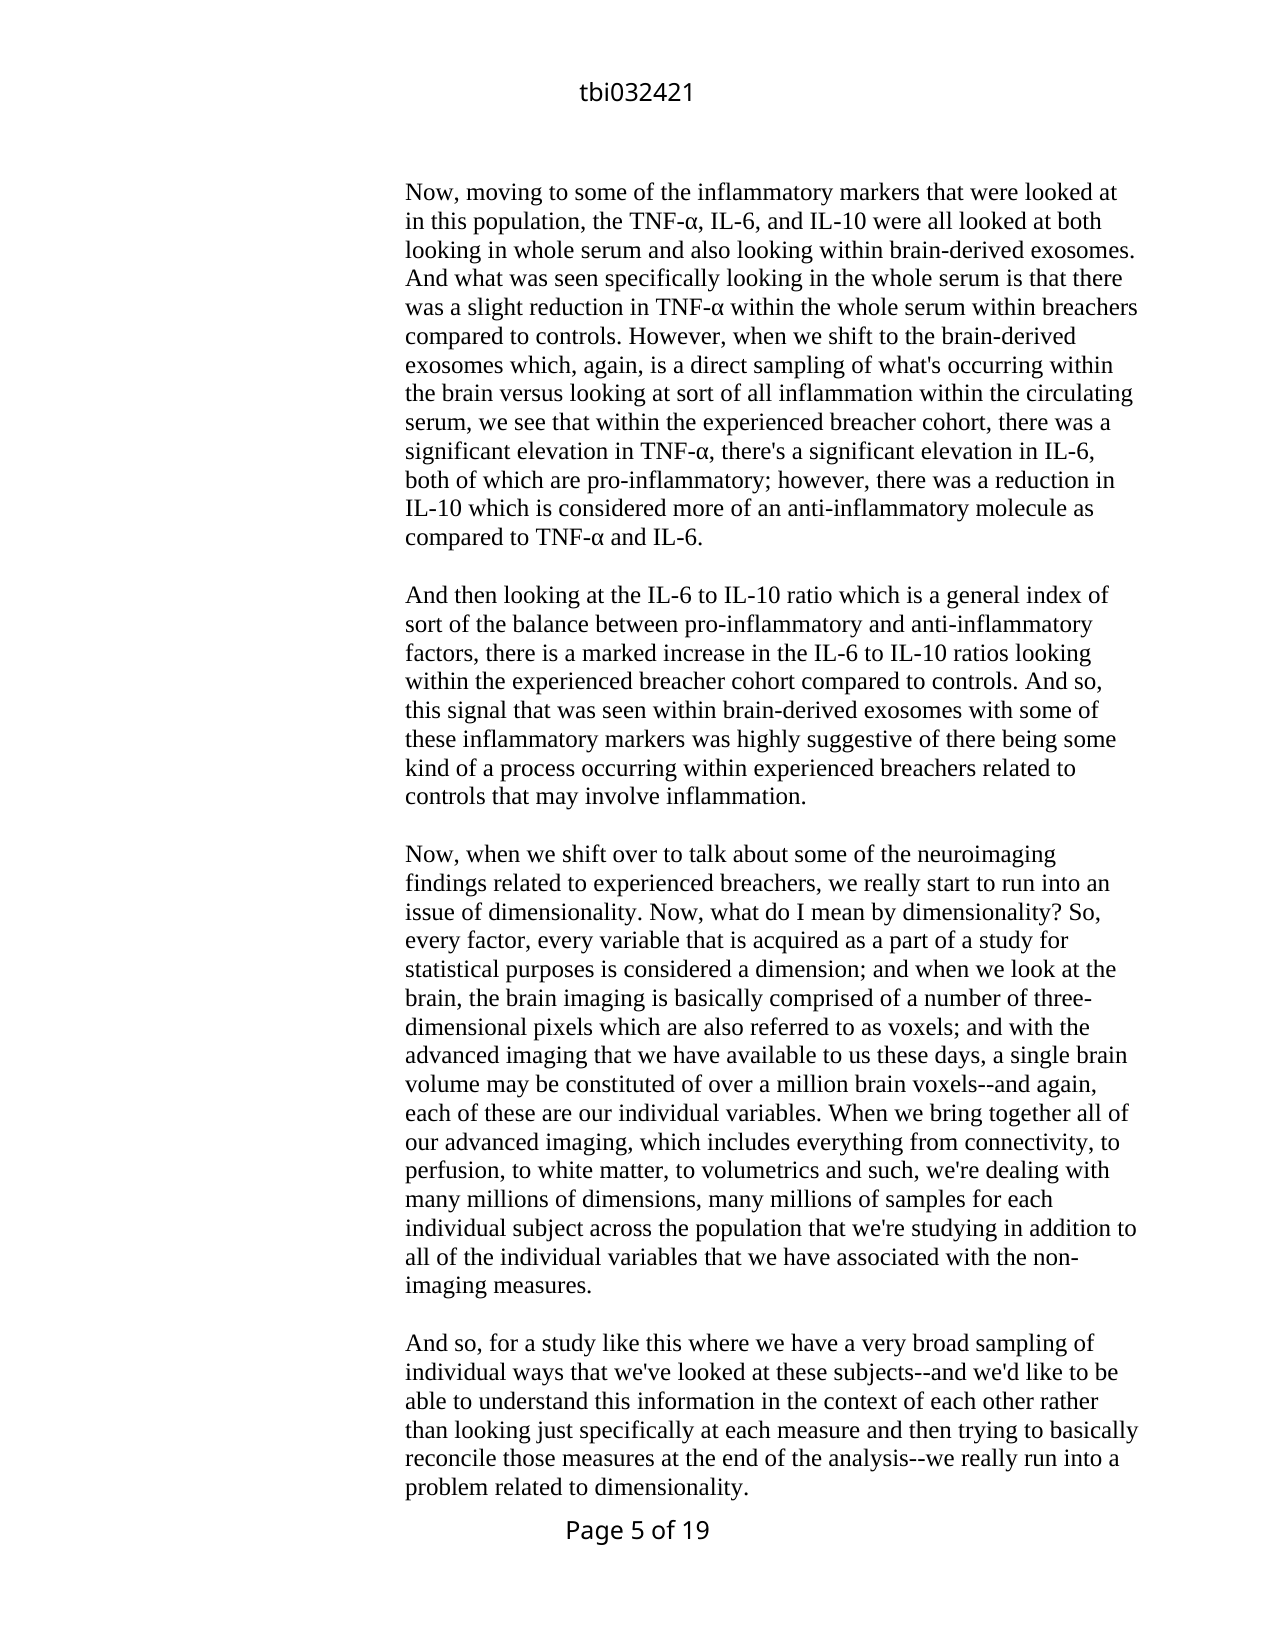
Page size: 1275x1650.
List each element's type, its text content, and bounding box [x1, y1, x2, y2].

text Now, when we shift over to talk about some of the neuroimaging findings related to experienced breachers, we really start to run into an issue of dimensionality. Now, what do I mean by dimensionality? So, every factor, every variable that is acquired as a part of a study for statistical purposes is considered a dimension; and when we look at the brain, the brain imaging is basically comprised of a number of three-dimensional pixels which are also referred to as voxels; and with the advanced imaging that we have available to us these days, a single brain volume may be constituted of over a million brain voxels--and again, each of these are our individual variables. When we bring together all of our advanced imaging, which includes everything from connectivity, to perfusion, to white matter, to volumetrics and such, we're dealing with many millions of dimensions, many millions of samples for each individual subject across the population that we're studying in addition to all of the individual variables that we have associated with the non-imaging measures. [405, 839, 1140, 1299]
text Now, moving to some of the inflammatory markers that were looked at in this population, the TNF-α, IL-6, and IL-10 were all looked at both looking in whole serum and also looking within brain-derived exosomes. And what was seen specifically looking in the whole serum is that there was a slight reduction in TNF-α within the whole serum within breachers compared to controls. However, when we shift to the brain-derived exosomes which, again, is a direct sampling of what's occurring within the brain versus looking at sort of all inflammation within the circulating serum, we see that within the experienced breacher cohort, there was a significant elevation in TNF-α, there's a significant elevation in IL-6, both of which are pro-inflammatory; however, there was a reduction in IL-10 which is considered more of an anti-inflammatory molecule as compared to TNF-α and IL-6. [405, 177, 1140, 551]
text And so, for a study like this where we have a very broad sampling of individual ways that we've looked at these subjects--and we'd like to be able to understand this information in the context of each other rather than looking just specifically at each measure and then trying to basically reconcile those measures at the end of the analysis--we really run into a problem related to dimensionality. [405, 1328, 1140, 1501]
text And then looking at the IL-6 to IL-10 ratio which is a general index of sort of the balance between pro-inflammatory and anti-inflammatory factors, there is a marked increase in the IL-6 to IL-10 ratios looking within the experienced breacher cohort compared to controls. And so, this signal that was seen within brain-derived exosomes with some of these inflammatory markers was highly suggestive of there being some kind of a process occurring within experienced breachers related to controls that may involve inflammation. [405, 580, 1140, 810]
